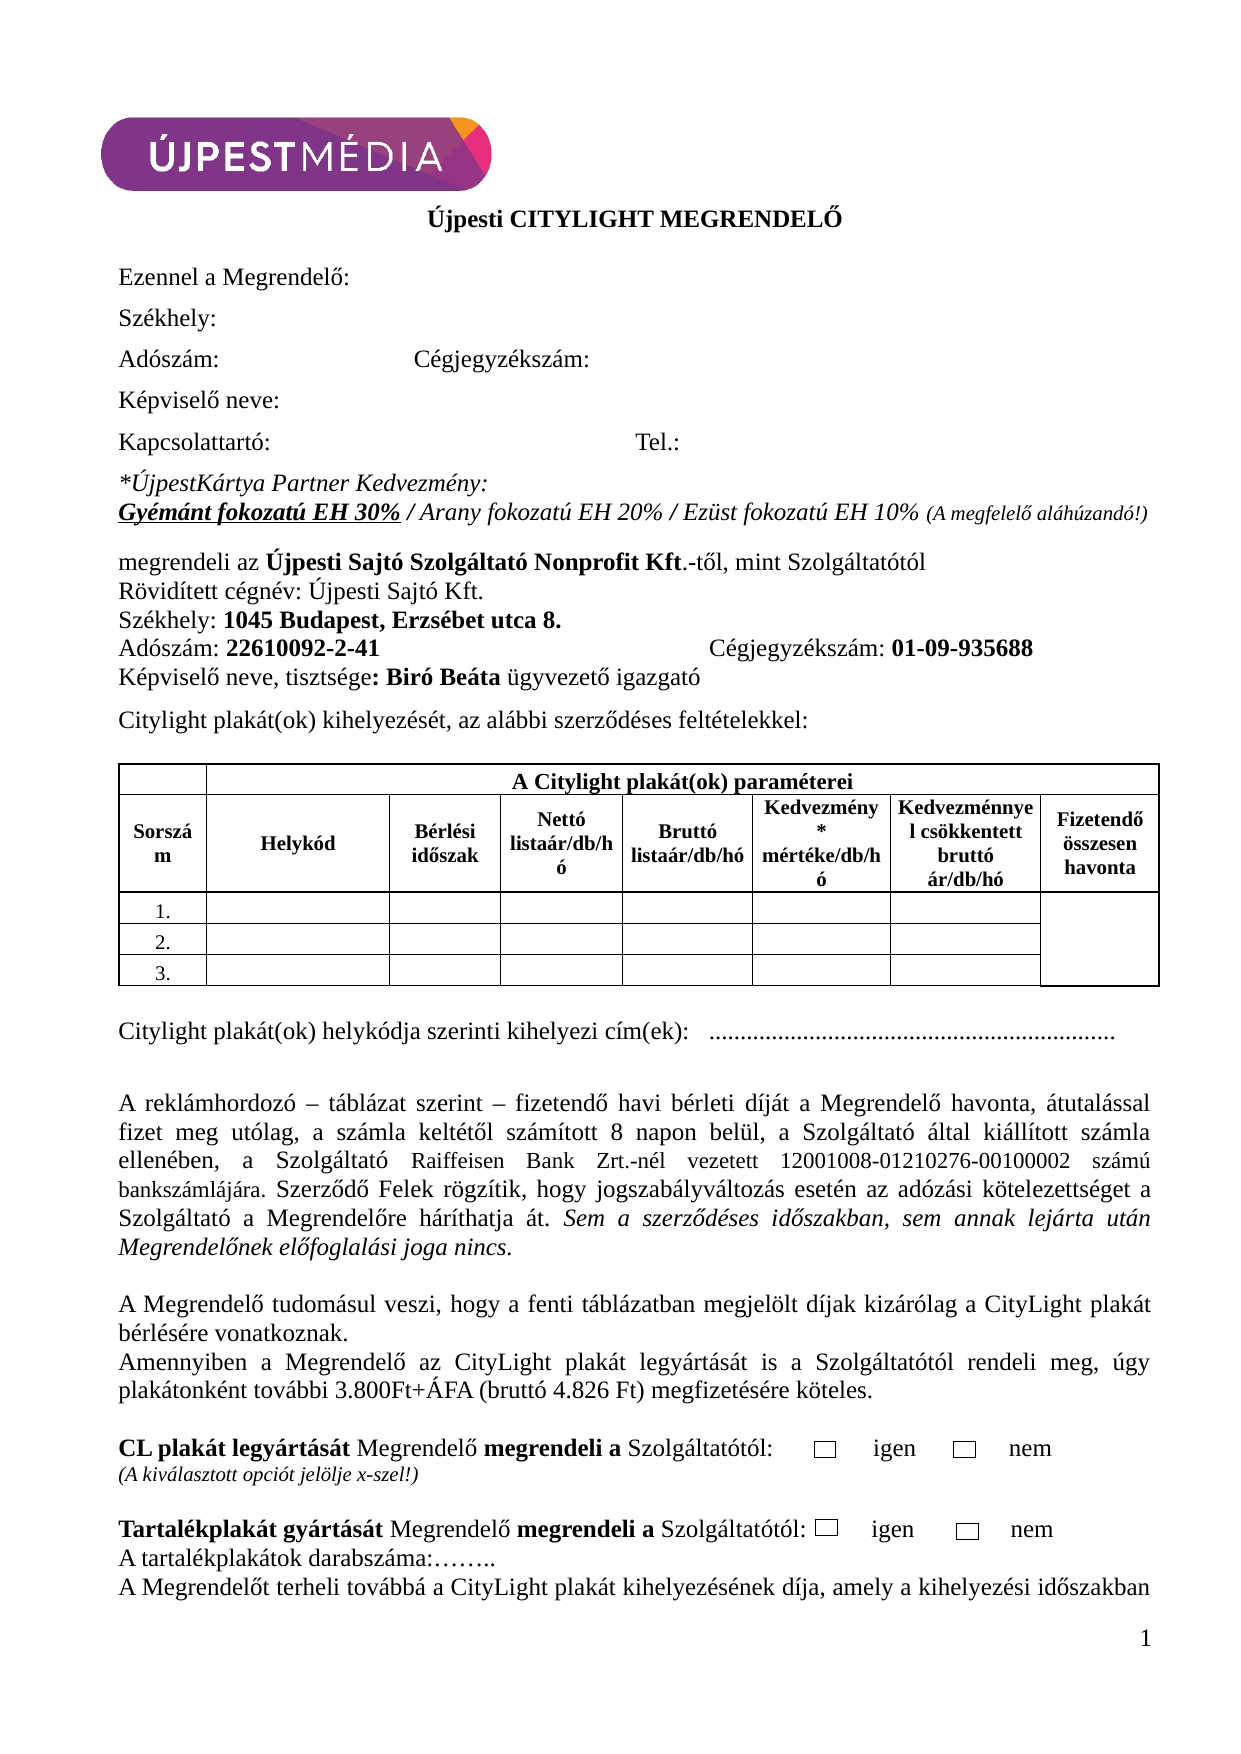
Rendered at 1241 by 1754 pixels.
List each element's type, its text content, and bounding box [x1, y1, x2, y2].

text Kapcsolattartó: Tel.: [118, 427, 1152, 456]
table_cell [501, 893, 622, 923]
table_cell [207, 893, 389, 923]
text Citylight plakát(ok) kihelyezését, az alábbi szerződéses feltételekkel: [118, 705, 1152, 734]
table_cell [891, 924, 1040, 954]
table_cell [753, 893, 890, 923]
text A tartalékplakátok darabszáma:…….. [118, 1543, 1152, 1572]
table_cell [501, 955, 622, 985]
table_cell [501, 924, 622, 954]
text (A kiválasztott opciót jelölje x-szel!) [118, 1462, 1152, 1486]
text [118, 1572, 1152, 1601]
text Képviselő neve: [118, 386, 1152, 414]
text megrendeli az Újpesti Sajtó Szolgáltató Nonprofit Kft.-től, mint Szolgáltatótól [118, 547, 1152, 576]
text Citylight plakát(ok) helykódja szerinti kihelyezi cím(ek): [118, 1016, 1152, 1045]
table_cell [623, 893, 752, 923]
table_cell [623, 955, 752, 985]
text *ÚjpestKártya Partner Kedvezmény: [118, 468, 1152, 497]
text CL plakát legyártását Megrendelő megrendeli a Szolgáltatótól: igen nem [118, 1433, 1152, 1462]
table_cell 1. [120, 893, 206, 923]
table_cell Helykód [207, 795, 389, 891]
table_cell Sorszám [120, 795, 206, 891]
table_cell [207, 955, 389, 985]
table_cell 2. [120, 924, 206, 954]
text Ezennel a Megrendelő: [118, 262, 1152, 291]
table_cell Nettó listaár/db/hó [501, 795, 622, 891]
table_header [120, 765, 206, 794]
table_cell [753, 955, 890, 985]
table_cell 3. [120, 955, 206, 985]
table_cell Kedvezménnyel csökkentett bruttó ár/db/hó [891, 795, 1040, 891]
text A Megrendelő tudomásul veszi, hogy a fenti táblázatban megjelölt díjak kizárólag a CityLight plakát bérlésére vonatkoznak. [118, 1289, 1152, 1347]
table_header A Citylight plakát(ok) paraméterei [207, 765, 1158, 794]
table_cell Kedvezmény* mértéke/db/hó [753, 795, 890, 891]
text Tartalékplakát gyártását Megrendelő megrendeli a Szolgáltatótól: igen nem [118, 1514, 1152, 1543]
text Székhely: [118, 303, 1152, 332]
text Adószám: 22610092-2-41 Cégjegyzékszám: 01-09-935688 [118, 633, 1152, 662]
table_cell [753, 924, 890, 954]
text Képviselő neve, tisztsége: Biró Beáta ügyvezető igazgató [118, 662, 1152, 691]
table_cell Fizetendő összesen havonta [1041, 795, 1158, 891]
text Amennyiben a Megrendelő az CityLight plakát legyártását is a Szolgáltatótól rendeli meg, úgy plakátonként további 3.800Ft+ÁFA (bruttó ) megfizetésére köteles. [118, 1347, 1152, 1404]
table_cell Bruttó listaár/db/hó [623, 795, 752, 891]
text Székhely: 1045 Budapest, Erzsébet utca 8. [118, 605, 1152, 633]
table_cell [891, 955, 1040, 985]
table_cell Bérlési időszak [390, 795, 500, 891]
table_cell [390, 924, 500, 954]
text Újpesti CITYLIGHT MEGRENDELŐ [118, 204, 1152, 233]
table_cell [1041, 893, 1158, 985]
picture [94, 111, 498, 197]
table_cell [390, 955, 500, 985]
text A reklámhordozó – táblázat szerint – fizetendő havi bérleti díját a Megrendelő havonta, átutalással fizet meg utólag, a számla keltétől számított 8 napon belül, a Szolgáltató által kiállított számla ellenében, a Szolgáltató Raiffeisen Bank Zrt.-nél vezetett 12001008-01210276-00100002 számú bankszámlájára. Szerződő Felek rögzítik, hogy jogszabályváltozás esetén az adózási kötelezettséget a Szolgáltató a Megrendelőre háríthatja át. Sem a szerződéses időszakban, sem annak lejárta után Megrendelőnek előfoglalási joga nincs. [118, 1088, 1152, 1260]
table_cell [390, 893, 500, 923]
table_cell [207, 924, 389, 954]
table_cell [623, 924, 752, 954]
text Adószám: Cégjegyzékszám: [118, 344, 1152, 373]
text Rövidített cégnév: Újpesti Sajtó Kft. [118, 576, 1152, 605]
text Gyémánt fokozatú EH 30% / Arany fokozatú EH 20% / Ezüst fokozatú EH 10% (A megfelelő aláhúzandó!) [118, 497, 1152, 526]
table_cell [891, 893, 1040, 923]
